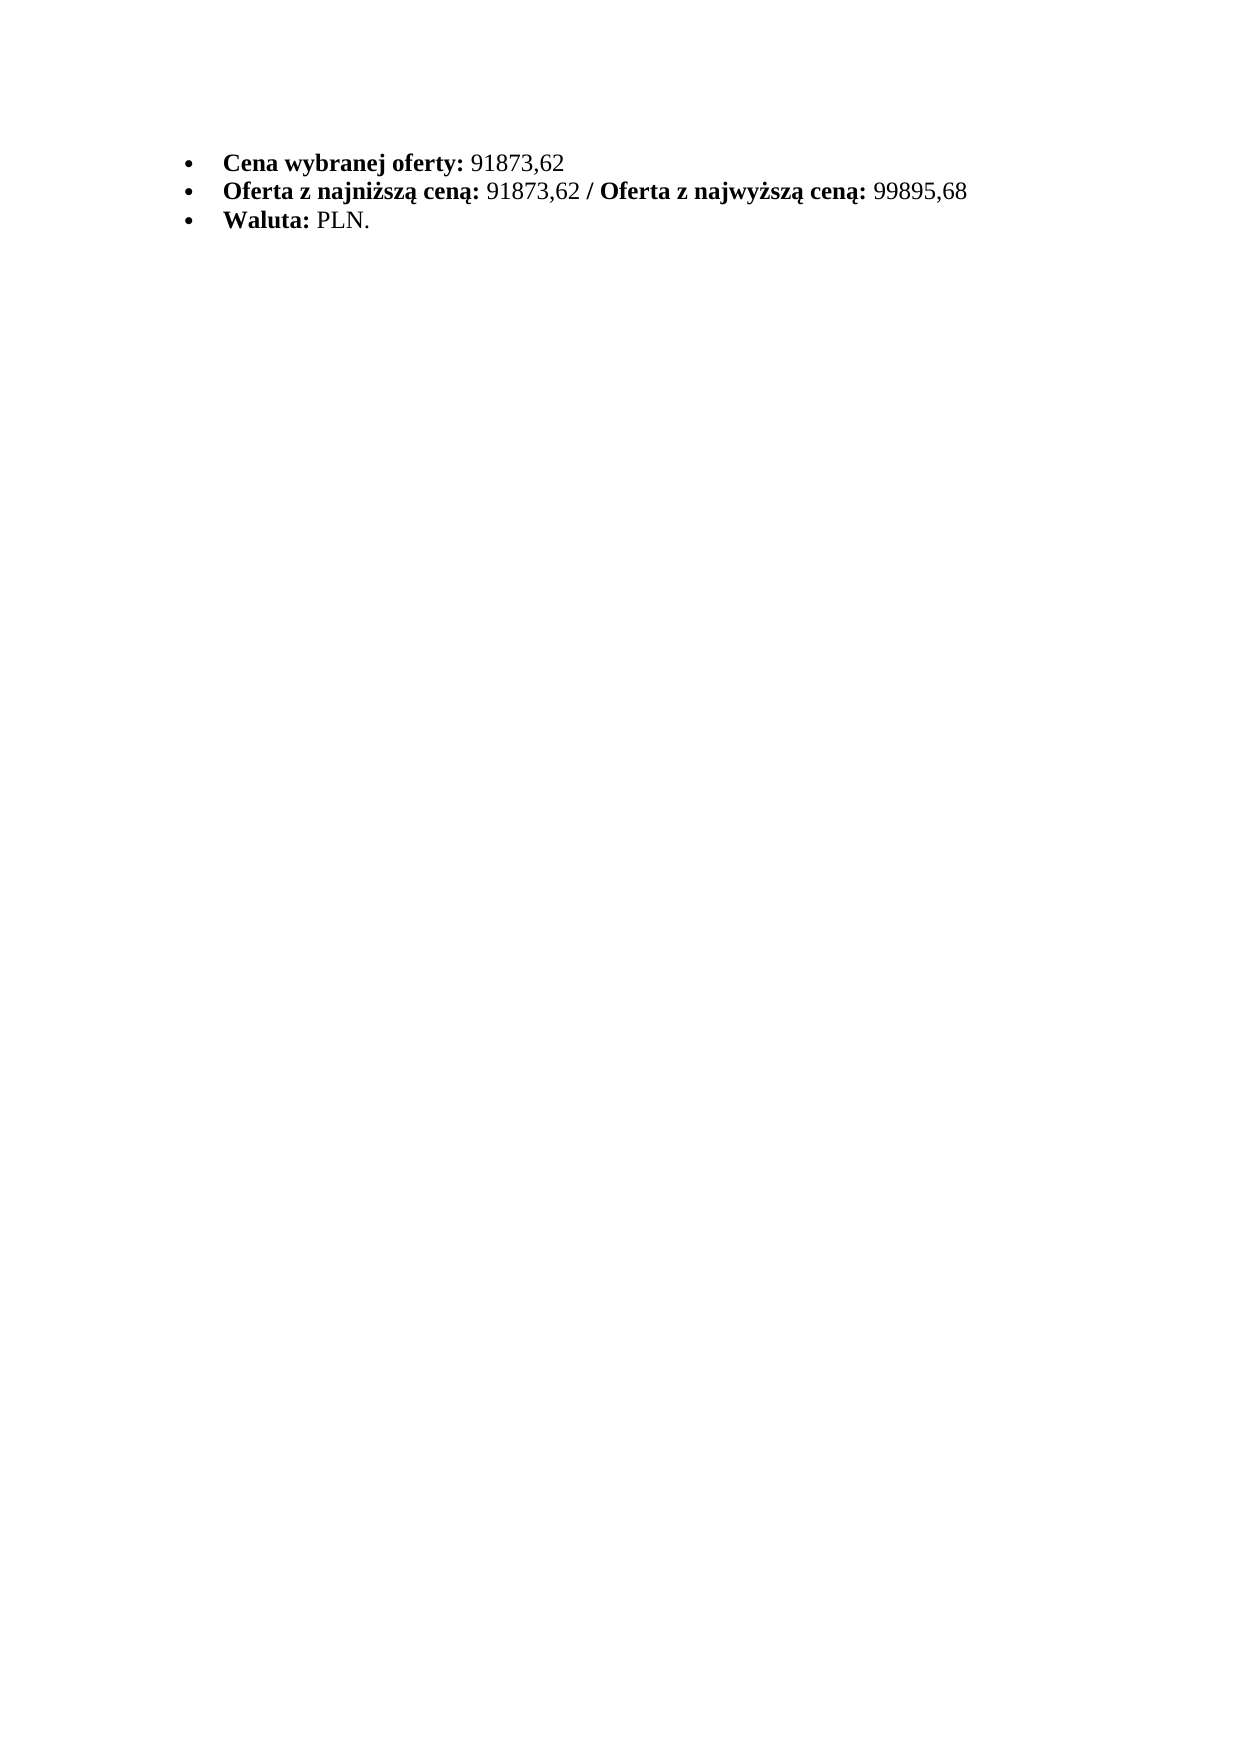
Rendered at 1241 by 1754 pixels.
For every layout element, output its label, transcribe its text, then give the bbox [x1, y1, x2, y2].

list Oferta z najniższą ceną: 91873,62 / Oferta z najwyższą ceną: 99895,68 [185, 176, 1093, 205]
list Waluta: PLN. [185, 205, 1093, 234]
list Cena wybranej oferty: 91873,62 [185, 148, 1093, 176]
